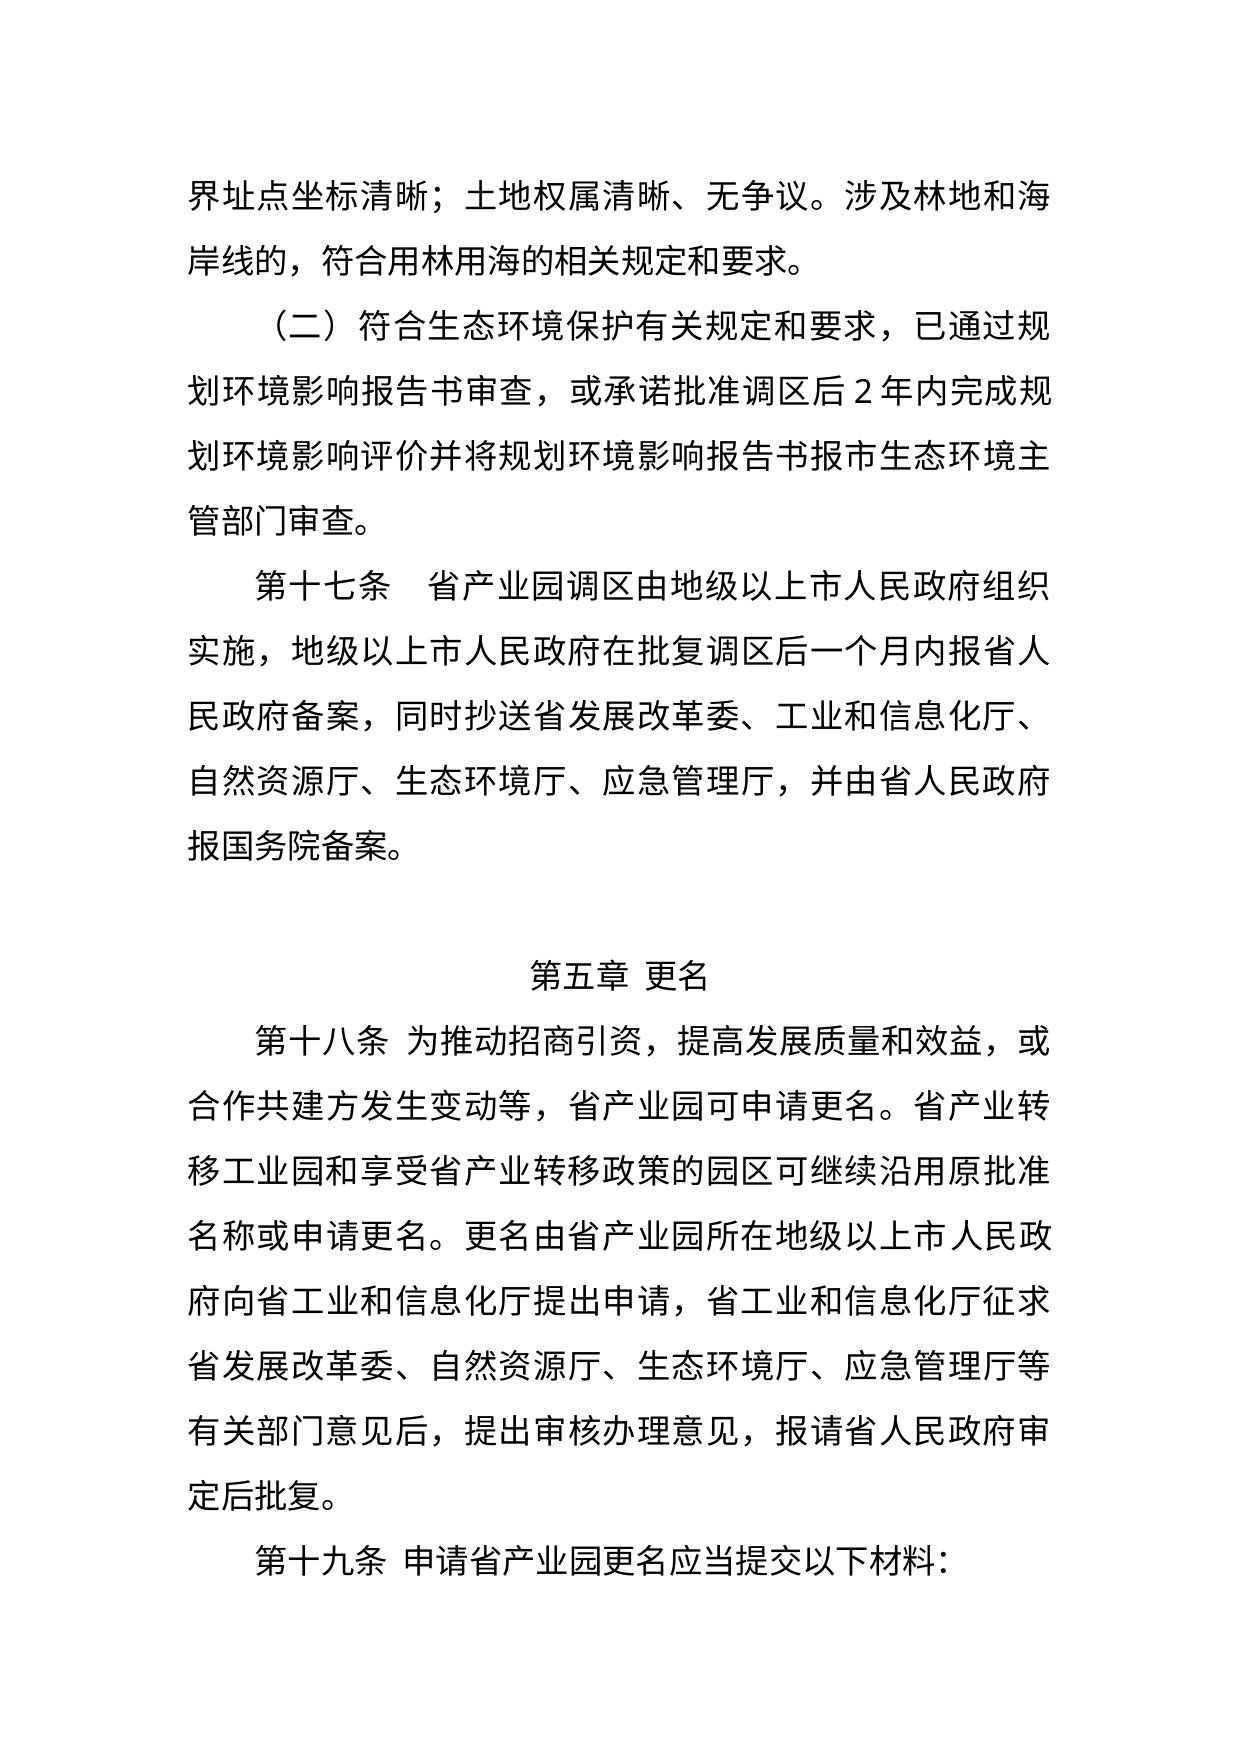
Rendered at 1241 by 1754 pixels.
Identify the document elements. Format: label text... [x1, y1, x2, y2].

text 第十九条 申请省产业园更名应当提交以下材料： [187, 1527, 1053, 1592]
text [187, 162, 1053, 292]
text 第十七条 省产业园调区由地级以上市人民政府组织实施，地级以上市人民政府在批复调区后一个月内报省人民政府备案，同时抄送省发展改革委、工业和信息化厅、自然资源厅、生态环境厅、应急管理厅，并由省人民政府报国务院备案。 [187, 552, 1053, 877]
text （二）符合生态环境保护有关规定和要求，已通过规划环境影响报告书审查，或承诺批准调区后2年内完成规划环境影响评价并将规划环境影响报告书报市生态环境主管部门审查。 [187, 292, 1053, 552]
text 第五章 更名 [187, 942, 1053, 1007]
text 第十八条 为推动招商引资，提高发展质量和效益，或合作共建方发生变动等，省产业园可申请更名。省产业转移工业园和享受省产业转移政策的园区可继续沿用原批准名称或申请更名。更名由省产业园所在地级以上市人民政府向省工业和信息化厅提出申请，省工业和信息化厅征求省发展改革委、自然资源厅、生态环境厅、应急管理厅等有关部门意见后，提出审核办理意见，报请省人民政府审定后批复。 [187, 1007, 1053, 1527]
